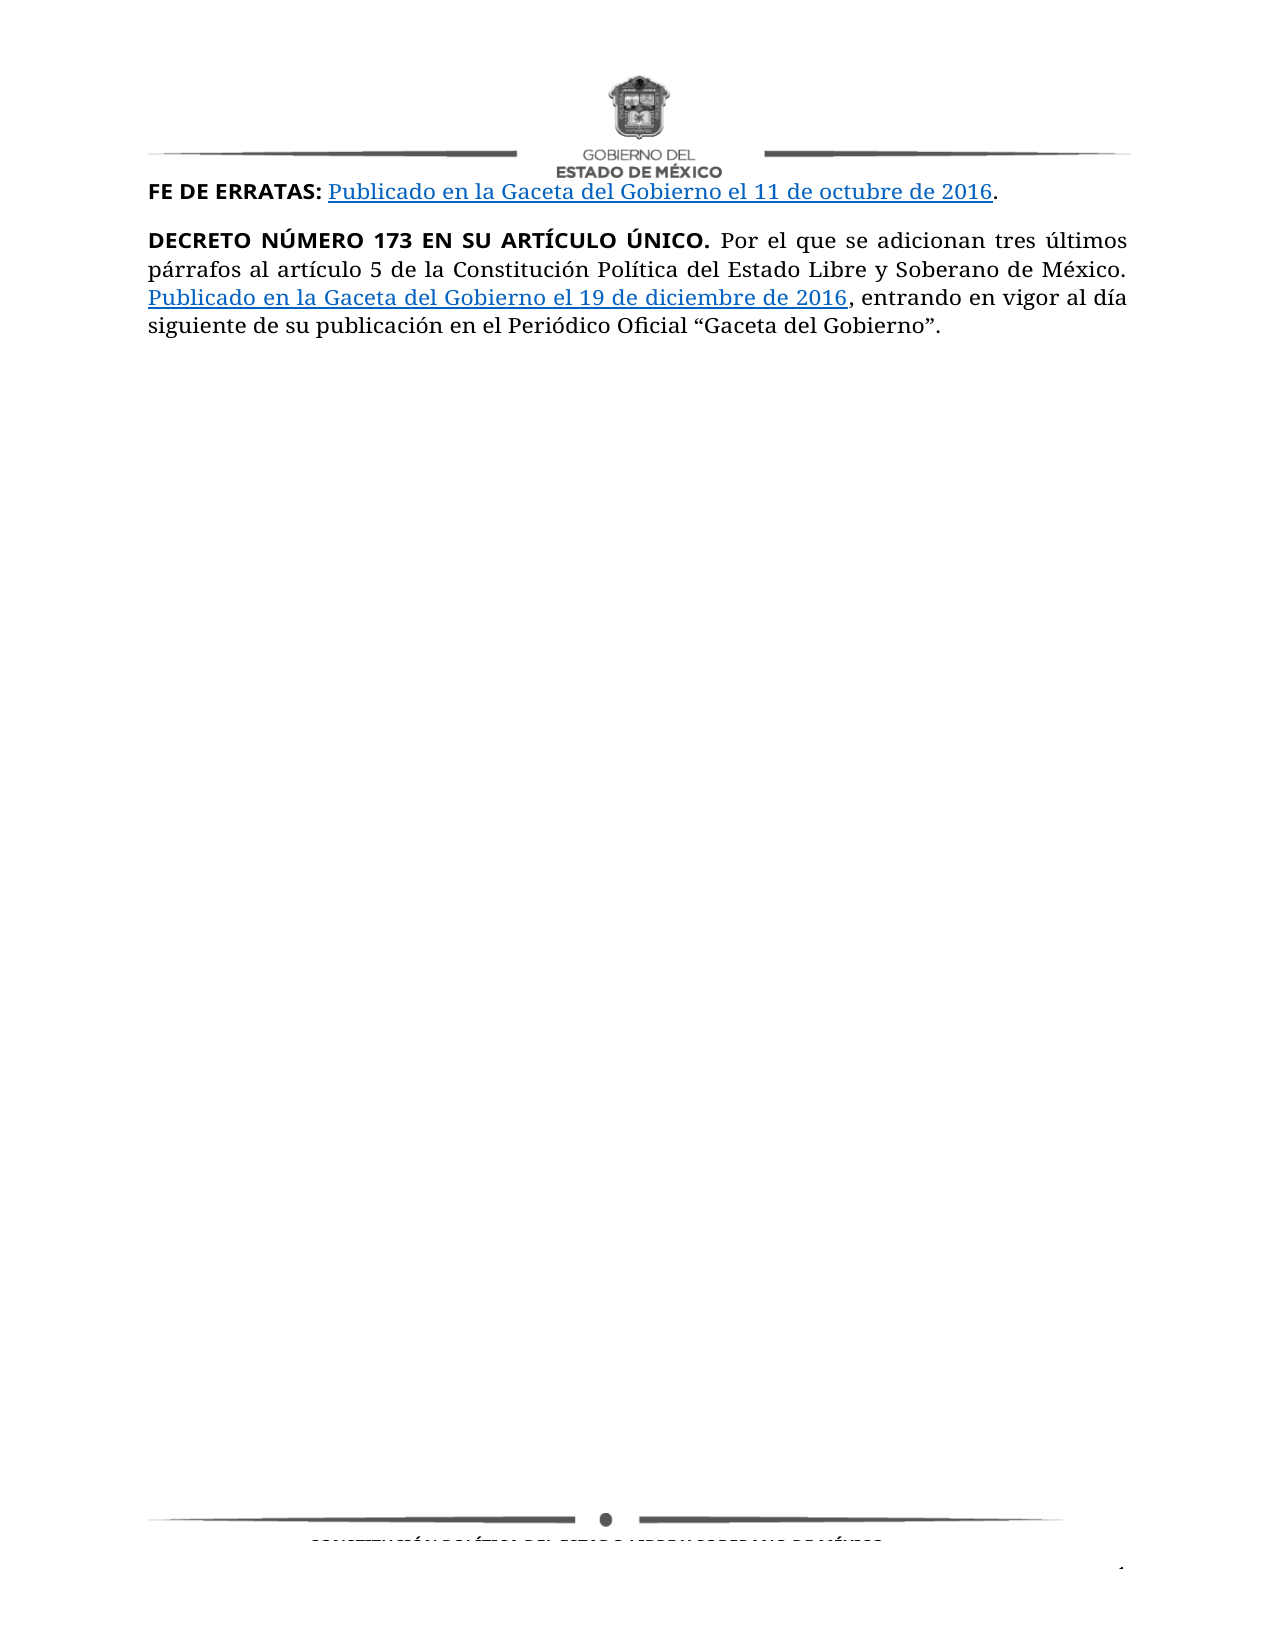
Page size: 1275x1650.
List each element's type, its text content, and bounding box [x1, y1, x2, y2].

picture [147, 75, 1132, 178]
text FE DE ERRATAS: Publicado en la Gaceta del Gobierno el 11 de octubre de 2016. [148, 177, 1139, 206]
picture [147, 1513, 1065, 1527]
text DECRETO NÚMERO 173 EN SU ARTÍCULO ÚNICO. Por el que se adicionan tres últimos párrafos al artículo 5 de la Constitución Política del Estado Libre y Soberano de México. Publicado en la Gaceta del Gobierno el 19 de diciembre de 2016, entrando en vigor al día siguiente de su publicación en el Periódico Oficial “Gaceta del Gobierno”. [148, 226, 1128, 340]
